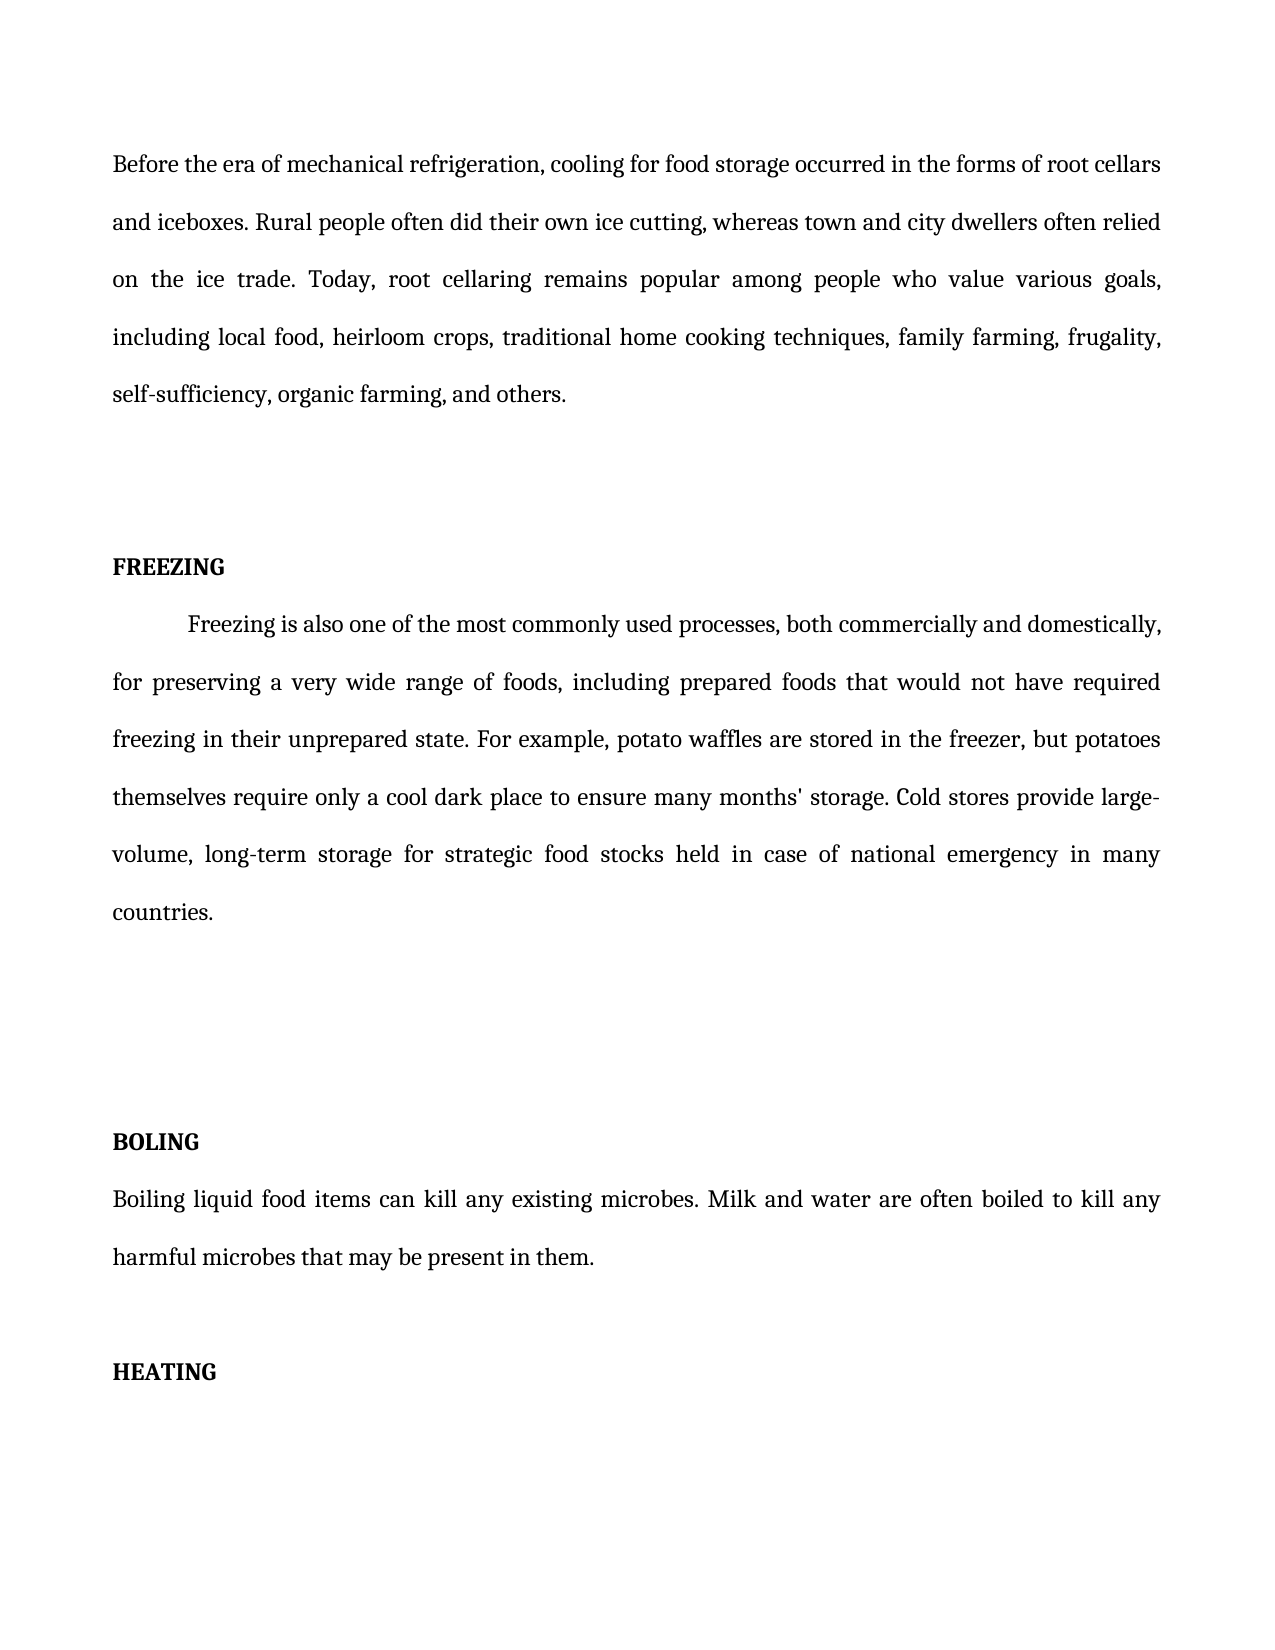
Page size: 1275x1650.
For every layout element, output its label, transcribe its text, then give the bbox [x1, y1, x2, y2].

text FREEZING [112, 552, 1163, 581]
text HEATING [112, 1357, 1163, 1386]
text Boiling liquid food items can kill any existing microbes. Milk and water are often boiled to kill any harmful microbes that may be present in them. [112, 1185, 1163, 1271]
text Before the era of mechanical refrigeration, cooling for food storage occurred in the forms of root cellars and iceboxes. Rural people often did their own ice cutting, whereas town and city dwellers often relied on the ice trade. Today, root cellaring remains popular among people who value various goals, including local food, heirloom crops, traditional home cooking techniques, family farming, frugality, self-sufficiency, organic farming, and others. [112, 150, 1163, 409]
text BOLING [112, 1127, 1163, 1156]
text Freezing is also one of the most commonly used processes, both commercially and domestically, for preserving a very wide range of foods, including prepared foods that would not have required freezing in their unprepared state. For example, potato waffles are stored in the freezer, but potatoes themselves require only a cool dark place to ensure many months' storage. Cold stores provide large-volume, long-term storage for strategic food stocks held in case of national emergency in many countries. [112, 610, 1163, 926]
